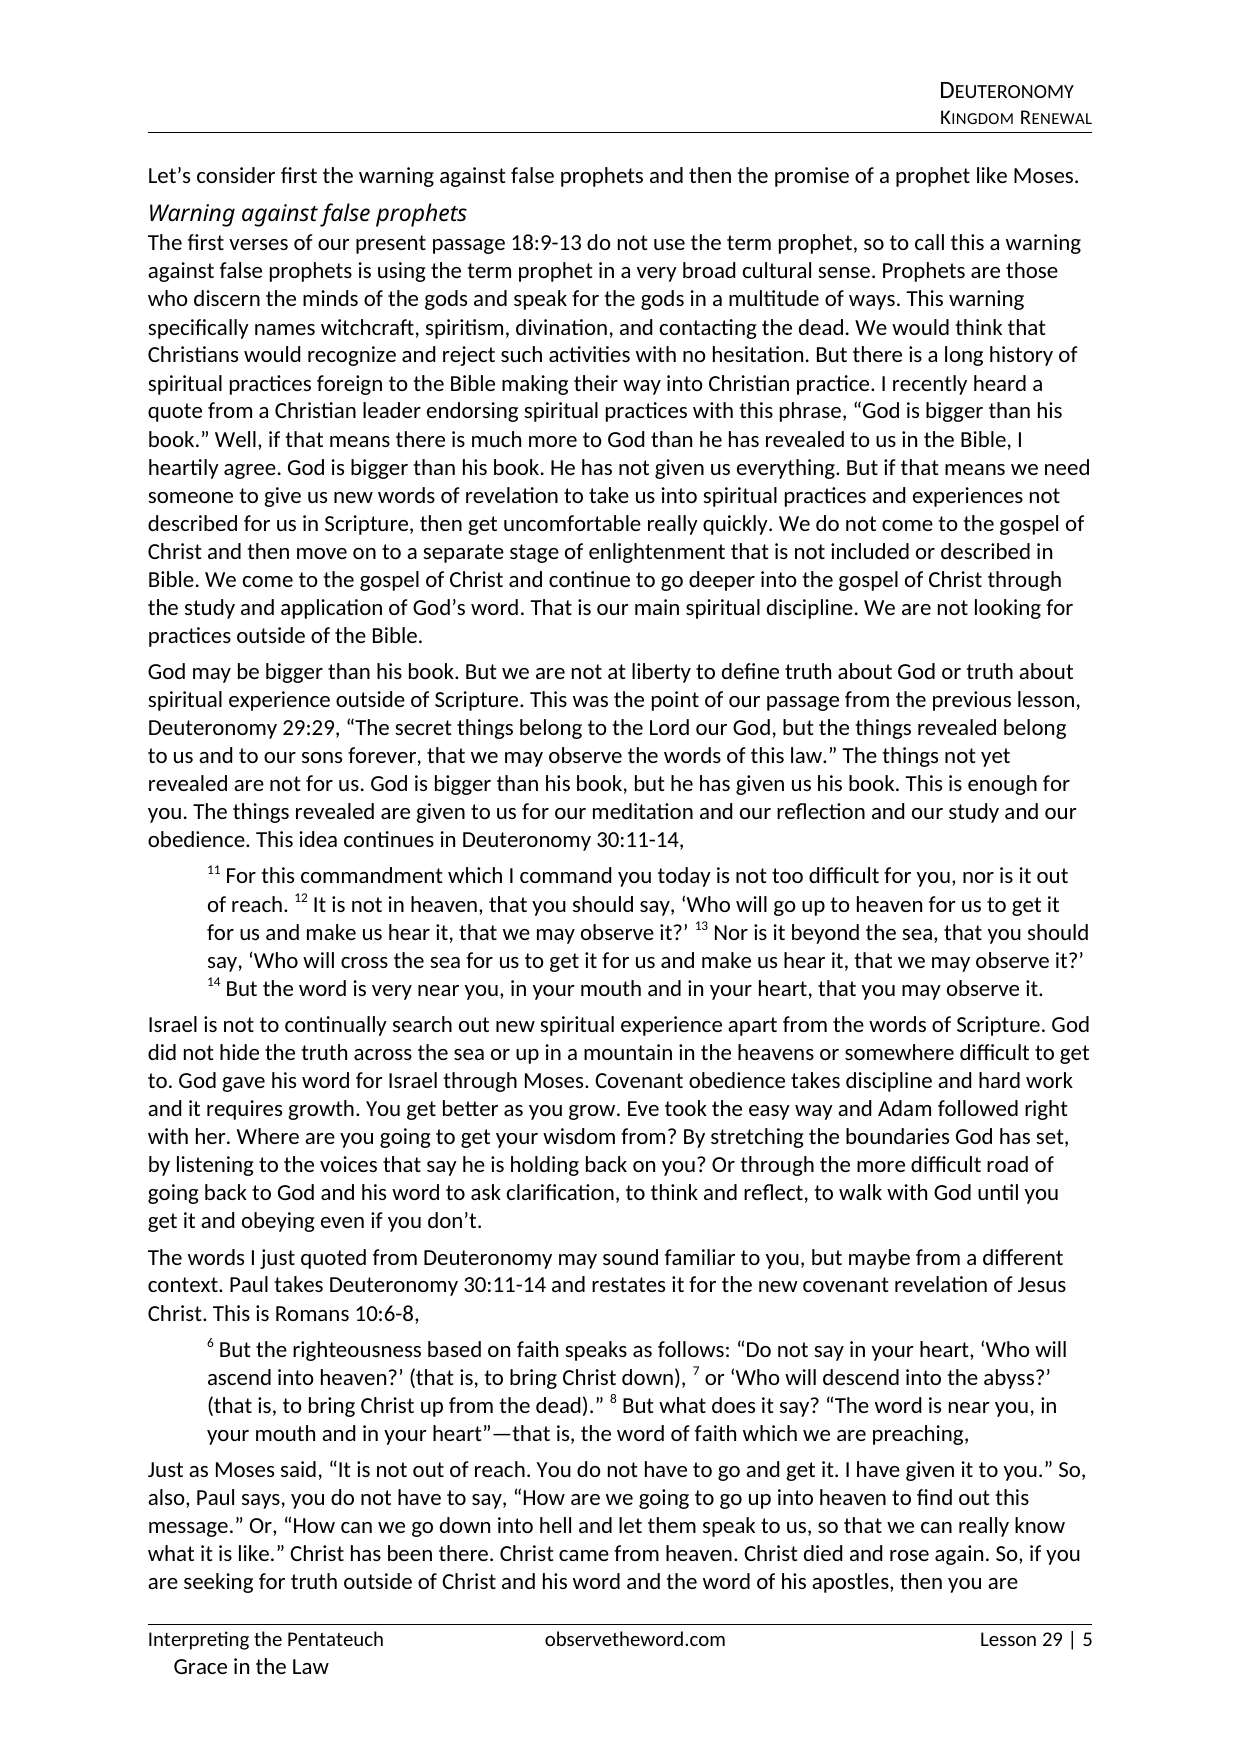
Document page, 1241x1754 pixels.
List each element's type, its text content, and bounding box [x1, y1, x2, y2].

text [148, 1455, 1092, 1596]
subtitle Warning against false prophets [148, 197, 1092, 228]
text Let’s consider first the warning against false prophets and then the promise of a prophet like Moses. [148, 161, 1092, 189]
text 6 But the righteousness based on faith speaks as follows: “Do not say in your heart, ‘Who will ascend into heaven?’ (that is, to bring Christ down), 7 or ‘Who will descend into the abyss?’ (that is, to bring Christ up from the dead).” 8 But what does it say? “The word is near you, in your mouth and in your heart”—that is, the word of faith which we are preaching, [207, 1335, 1092, 1447]
text Israel is not to continually search out new spiritual experience apart from the words of Scripture. God did not hide the truth across the sea or up in a mountain in the heavens or somewhere difficult to get to. God gave his word for Israel through Moses. Covenant obedience takes discipline and hard work and it requires growth. You get better as you grow. Eve took the easy way and Adam followed right with her. Where are you going to get your wisdom from? By stretching the boundaries God has set, by listening to the voices that say he is holding back on you? Or through the more difficult road of going back to God and his word to ask clarification, to think and reflect, to walk with God until you get it and obeying even if you don’t. [148, 1010, 1092, 1234]
text 11 For this commandment which I command you today is not too difficult for you, nor is it out of reach. 12 It is not in heaven, that you should say, ‘Who will go up to heaven for us to get it for us and make us hear it, that we may observe it?’ 13 Nor is it beyond the sea, that you should say, ‘Who will cross the sea for us to get it for us and make us hear it, that we may observe it?’ 14 But the word is very near you, in your mouth and in your heart, that you may observe it. [207, 862, 1092, 1002]
text The first verses of our present passage 18:9-13 do not use the term prophet, so to call this a warning against false prophets is using the term prophet in a very broad cultural sense. Prophets are those who discern the minds of the gods and speak for the gods in a multitude of ways. This warning specifically names witchcraft, spiritism, divination, and contacting the dead. We would think that Christians would recognize and reject such activities with no hesitation. But there is a long history of spiritual practices foreign to the Bible making their way into Christian practice. I recently heard a quote from a Christian leader endorsing spiritual practices with this phrase, “God is bigger than his book.” Well, if that means there is much more to God than he has revealed to us in the Bible, I heartily agree. God is bigger than his book. He has not given us everything. But if that means we need someone to give us new words of revelation to take us into spiritual practices and experiences not described for us in Scripture, then get uncomfortable really quickly. We do not come to the gospel of Christ and then move on to a separate stage of enlightenment that is not included or described in Bible. We come to the gospel of Christ and continue to go deeper into the gospel of Christ through the study and application of God’s word. That is our main spiritual discipline. We are not looking for practices outside of the Bible. [148, 228, 1092, 649]
text The words I just quoted from Deuteronomy may sound familiar to you, but maybe from a different context. Paul takes Deuteronomy 30:11-14 and restates it for the new covenant revelation of Jesus Christ. This is Romans 10:6-8, [148, 1243, 1092, 1327]
text God may be bigger than his book. But we are not at liberty to define truth about God or truth about spiritual experience outside of Scripture. This was the point of our passage from the previous lesson, Deuteronomy 29:29, “The secret things belong to the Lord our God, but the things revealed belong to us and to our sons forever, that we may observe the words of this law.” The things not yet revealed are not for us. God is bigger than his book, but he has given us his book. This is enough for you. The things revealed are given to us for our meditation and our reflection and our study and our obedience. This idea continues in Deuteronomy 30:11-14, [148, 657, 1092, 853]
